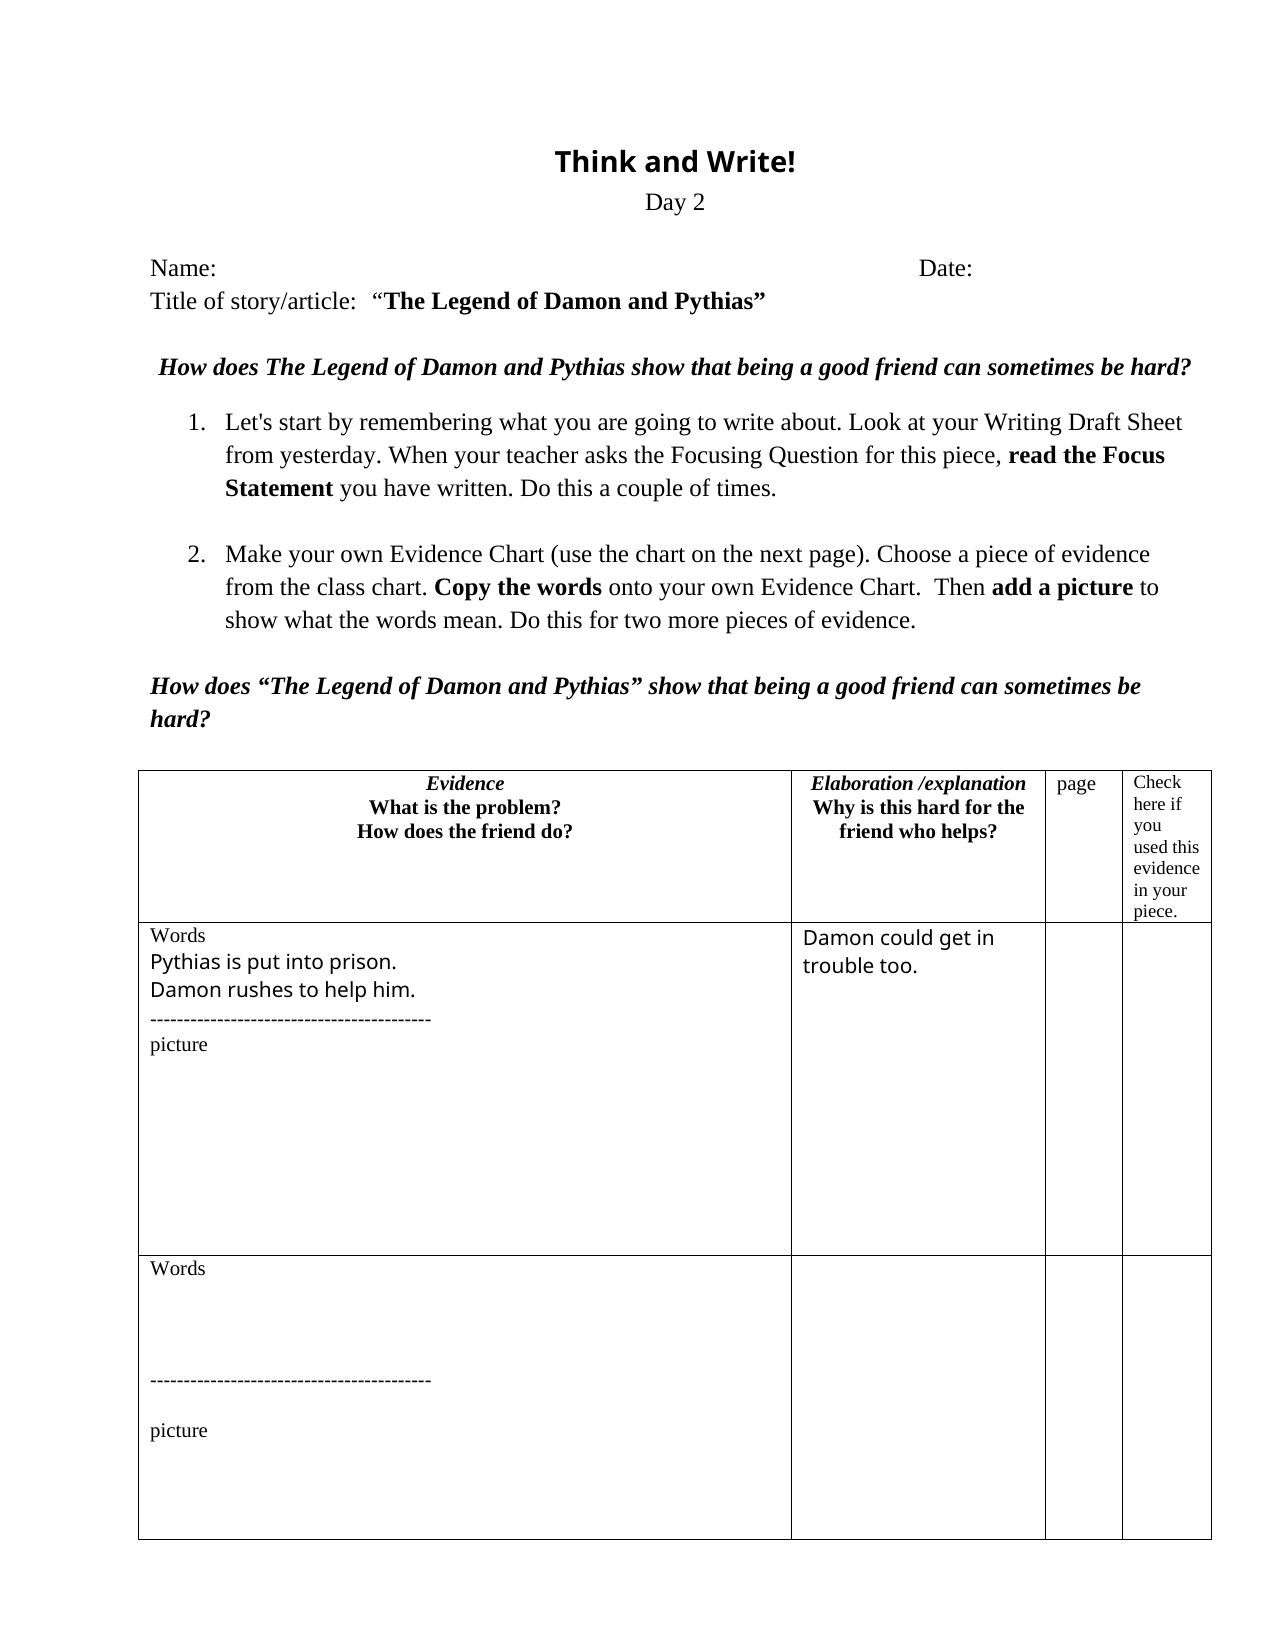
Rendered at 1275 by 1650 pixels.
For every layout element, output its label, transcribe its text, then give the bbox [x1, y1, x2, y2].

table_header page [1046, 771, 1122, 922]
list Make your own Evidence Chart (use the chart on the next page). Choose a piece of evidence from the class chart. Copy the words onto your own Evidence Chart. Then add a picture to show what the words mean. Do this for two more pieces of evidence. [187, 539, 1200, 634]
text How does The Legend of Damon and Pythias show that being a good friend can sometimes be hard? [150, 352, 1200, 381]
table_header Check here if you used this evidence in your piece. [1123, 771, 1211, 922]
table_cell [1046, 1256, 1122, 1538]
table_header Elaboration /explanation Why is this hard for the friend who helps? [792, 771, 1045, 922]
table_cell [1046, 923, 1122, 1255]
text How does “The Legend of Damon and Pythias” show that being a good friend can sometimes be hard? [150, 671, 1200, 733]
text Think and Write! [150, 141, 1200, 181]
text Name: Date: [150, 253, 1200, 281]
text Day 2 [150, 187, 1200, 215]
text Title of story/article: “The Legend of Damon and Pythias” [150, 286, 1200, 314]
table_cell Words Pythias is put into prison. Damon rushes to help him. ------------------------------------------ picture [139, 923, 791, 1255]
table_cell [1123, 1256, 1211, 1538]
list Let's start by remembering what you are going to write about. Look at your Writing Draft Sheet from yesterday. When your teacher asks the Focusing Question for this piece, read the Focus Statement you have written. Do this a couple of times. [187, 407, 1200, 502]
table_cell [1123, 923, 1211, 1255]
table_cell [139, 1256, 791, 1538]
table_cell [792, 1256, 1045, 1538]
table_header Evidence What is the problem? How does the friend do? [139, 771, 791, 922]
table_cell Damon could get in trouble too. [792, 923, 1045, 1255]
